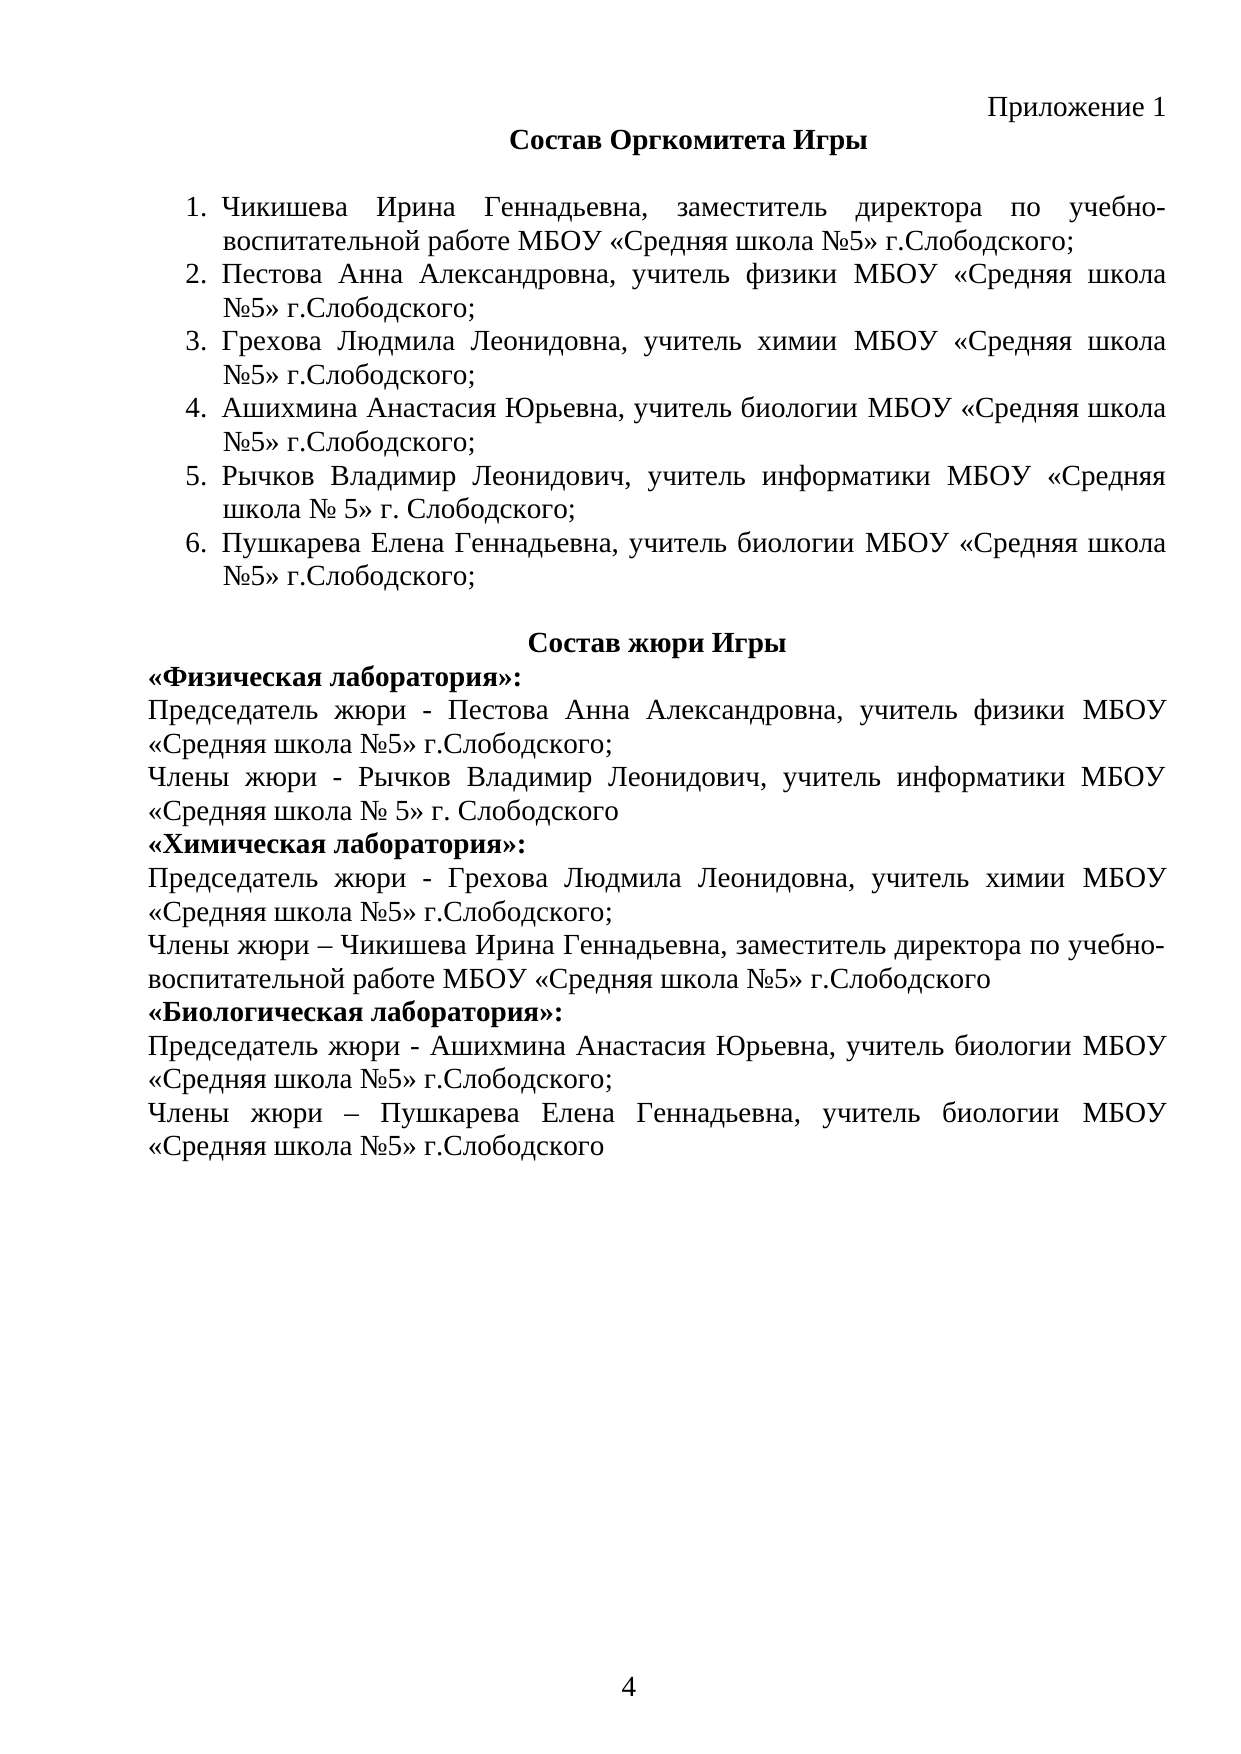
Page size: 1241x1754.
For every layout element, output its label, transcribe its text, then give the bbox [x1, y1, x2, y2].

text «Физическая лаборатория»: [148, 659, 1167, 692]
list Пестова Анна Александровна, учитель физики МБОУ «Средняя школа №5» г.Слободского; [185, 256, 1167, 323]
list Рычков Владимир Леонидович, учитель информатики МБОУ «Средняя школа № 5» г. Слободского; [185, 458, 1167, 525]
list Пушкарева Елена Геннадьевна, учитель биологии МБОУ «Средняя школа №5» г.Слободского; [185, 525, 1167, 592]
text Члены жюри – Чикишева Ирина Геннадьевна, заместитель директора по учебно-воспитательной работе МБОУ «Средняя школа №5» г.Слободского [148, 927, 1167, 994]
text Состав Оргкомитета Игры [148, 122, 1167, 156]
text «Химическая лаборатория»: [148, 827, 1167, 860]
text Состав жюри Игры [148, 625, 1167, 659]
text Председатель жюри - Ашихмина Анастасия Юрьевна, учитель биологии МБОУ «Средняя школа №5» г.Слободского; [148, 1028, 1167, 1095]
text Члены жюри - Рычков Владимир Леонидович, учитель информатики МБОУ «Средняя школа № 5» г. Слободского [148, 759, 1167, 827]
text Члены жюри – Пушкарева Елена Геннадьевна, учитель биологии МБОУ «Средняя школа №5» г.Слободского [148, 1095, 1167, 1162]
text Председатель жюри - Пестова Анна Александровна, учитель физики МБОУ «Средняя школа №5» г.Слободского; [148, 692, 1167, 759]
text Приложение 1 [148, 89, 1167, 122]
list Грехова Людмила Леонидовна, учитель химии МБОУ «Средняя школа №5» г.Слободского; [185, 323, 1167, 391]
list Чикишева Ирина Геннадьевна, заместитель директора по учебно-воспитательной работе МБОУ «Средняя школа №5» г.Слободского; [185, 189, 1167, 256]
text «Биологическая лаборатория»: [148, 994, 1167, 1028]
list Ашихмина Анастасия Юрьевна, учитель биологии МБОУ «Средняя школа №5» г.Слободского; [185, 391, 1167, 458]
text Председатель жюри - Грехова Людмила Леонидовна, учитель химии МБОУ «Средняя школа №5» г.Слободского; [148, 860, 1167, 927]
